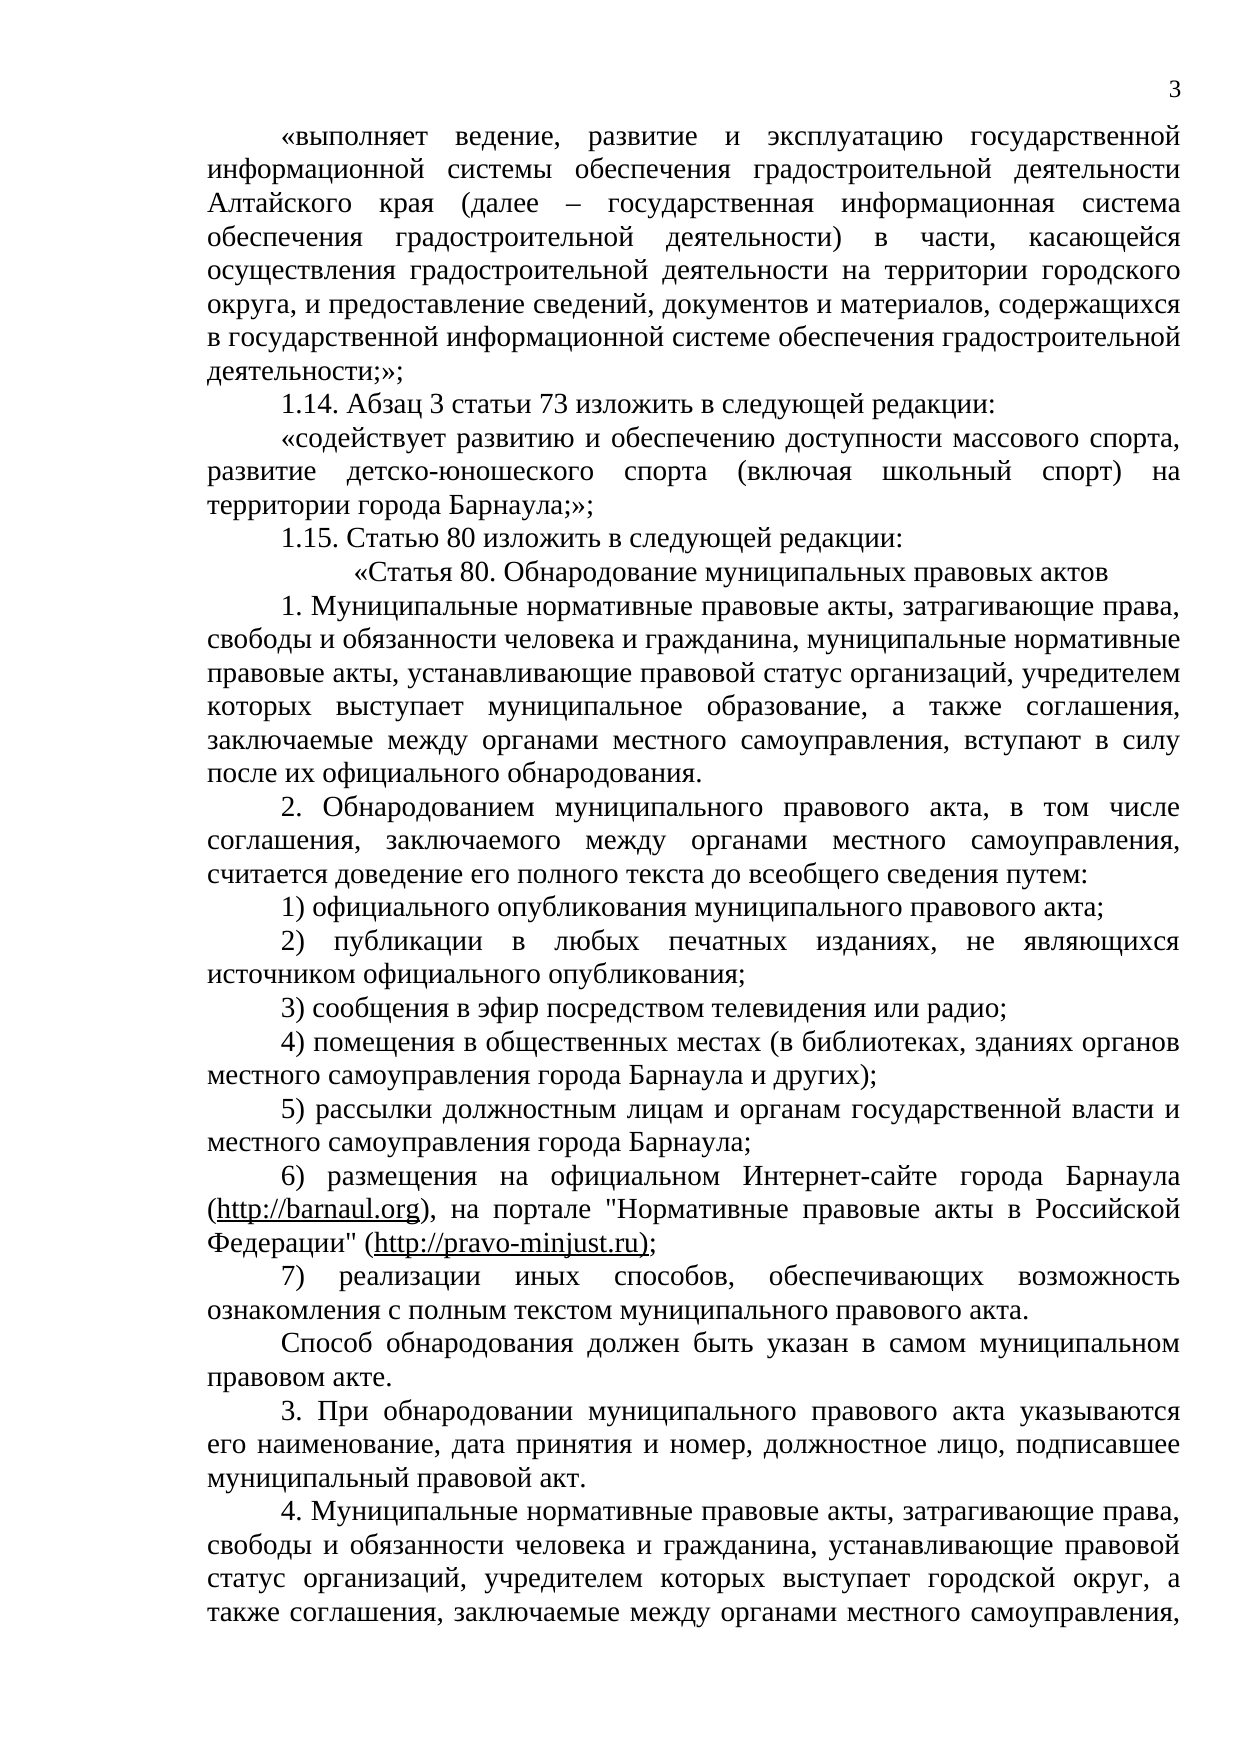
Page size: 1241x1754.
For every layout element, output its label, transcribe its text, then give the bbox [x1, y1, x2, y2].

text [207, 1493, 1181, 1627]
text 1.15. Статью 80 изложить в следующей редакции: [207, 521, 1181, 554]
text 5) рассылки должностным лицам и органам государственной власти и местного самоуправления города Барнаула; [207, 1091, 1181, 1158]
text 3) сообщения в эфир посредством телевидения или радио; [207, 990, 1181, 1024]
text Способ обнародования должен быть указан в самом муниципальном правовом акте. [207, 1326, 1181, 1393]
text 1) официального опубликования муниципального правового акта; [207, 889, 1181, 923]
text 2) публикации в любых печатных изданиях, не являющихся источником официального опубликования; [207, 923, 1181, 990]
text 2. Обнародованием муниципального правового акта, в том числе соглашения, заключаемого между органами местного самоуправления, считается доведение его полного текста до всеобщего сведения путем: [207, 789, 1181, 889]
text 4) помещения в общественных местах (в библиотеках, зданиях органов местного самоуправления города Барнаула и других); [207, 1024, 1181, 1091]
text «содействует развитию и обеспечению доступности массового спорта, развитие детско-юношеского спорта (включая школьный спорт) на территории города Барнаула;»; [207, 420, 1181, 521]
text 3. При обнародовании муниципального правового акта указываются его наименование, дата принятия и номер, должностное лицо, подписавшее муниципальный правовой акт. [207, 1393, 1181, 1493]
text «выполняет ведение, развитие и эксплуатацию государственной информационной системы обеспечения градостроительной деятельности Алтайского края (далее – государственная информационная система обеспечения градостроительной деятельности) в части, касающейся осуществления градостроительной деятельности на территории городского округа, и предоставление сведений, документов и материалов, содержащихся в государственной информационной системе обеспечения градостроительной деятельности;»; [207, 118, 1181, 386]
text 1.14. Абзац 3 статьи 73 изложить в следующей редакции: [207, 386, 1181, 420]
text 1. Муниципальные нормативные правовые акты, затрагивающие права, свободы и обязанности человека и гражданина, муниципальные нормативные правовые акты, устанавливающие правовой статус организаций, учредителем которых выступает муниципальное образование, а также соглашения, заключаемые между органами местного самоуправления, вступают в силу после их официального обнародования. [207, 588, 1181, 789]
text 6) размещения на официальном Интернет-сайте города Барнаула (http://barnaul.org), на портале "Нормативные правовые акты в Российской Федерации" (http://pravo-minjust.ru); [207, 1158, 1181, 1258]
text «Статья 80. Обнародование муниципальных правовых актов [207, 554, 1181, 588]
text 7) реализации иных способов, обеспечивающих возможность ознакомления с полным текстом муниципального правового акта. [207, 1258, 1181, 1326]
